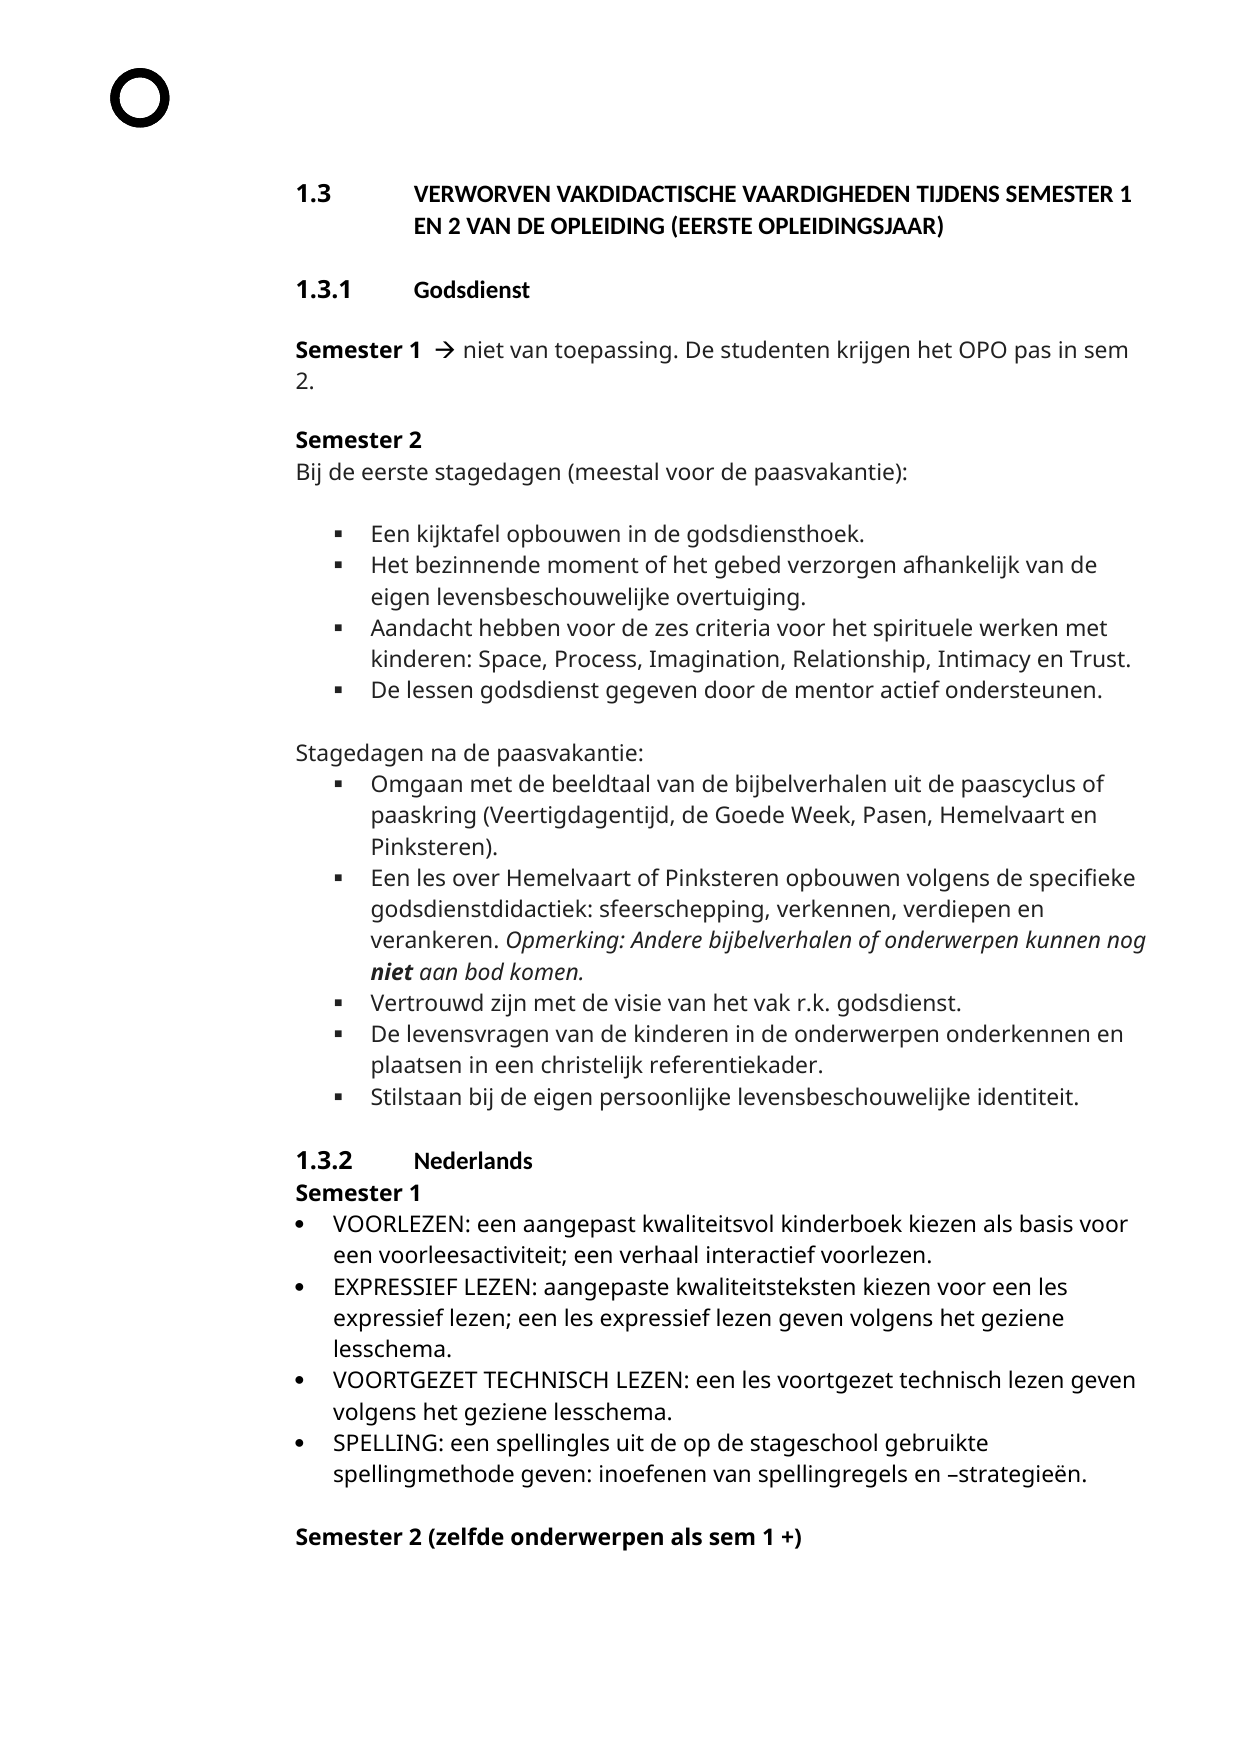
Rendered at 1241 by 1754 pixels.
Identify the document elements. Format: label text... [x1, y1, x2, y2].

list Semester 2 (zelfde onderwerpen als sem 1 +) [295, 1521, 1152, 1552]
list Een les over Hemelvaart of Pinksteren opbouwen volgens de specifieke godsdienstdidactiek: sfeerschepping, verkennen, verdiepen en verankeren. Opmerking: Andere bijbelverhalen of onderwerpen kunnen nog niet aan bod komen. [333, 862, 1152, 987]
list Vertrouwd zijn met de visie van het vak r.k. godsdienst. [333, 987, 1152, 1018]
list Omgaan met de beeldtaal van de bijbelverhalen uit de paascyclus of paaskring (Veertigdagentijd, de Goede Week, Pasen, Hemelvaart en Pinksteren). [333, 768, 1152, 862]
subtitle Nederlands [295, 1143, 1152, 1177]
list EXPRESSIEF LEZEN: aangepaste kwaliteitsteksten kiezen voor een les expressief lezen; een les expressief lezen geven volgens het geziene lesschema. [295, 1271, 1152, 1364]
text Stagedagen na de paasvakantie: [295, 737, 1152, 768]
list VOORTGEZET TECHNISCH LEZEN: een les voortgezet technisch lezen geven volgens het geziene lesschema. [295, 1364, 1152, 1427]
subtitle Verworven vakdidactische vaardigheden tijdens semester 1 en 2 van de opleiding (EERSTE OPLEIDINGSJAAR) [295, 176, 1152, 240]
list VOORLEZEN: een aangepast kwaliteitsvol kinderboek kiezen als basis voor een voorleesactiviteit; een verhaal interactief voorlezen. [295, 1208, 1152, 1271]
list De lessen godsdienst gegeven door de mentor actief ondersteunen. [333, 674, 1152, 705]
list Stilstaan bij de eigen persoonlijke levensbeschouwelijke identiteit. [333, 1080, 1152, 1112]
list SPELLING: een spellingles uit de op de stageschool gebruikte spellingmethode geven: inoefenen van spellingregels en –strategieën. [295, 1427, 1152, 1489]
text Semester 1 niet van toepassing. De studenten krijgen het OPO pas in sem 2. [295, 334, 1152, 396]
text Semester 1 [295, 1177, 1152, 1208]
list Een kijktafel opbouwen in de godsdiensthoek. [333, 518, 1152, 549]
text Bij de eerste stagedagen (meestal voor de paasvakantie): [295, 455, 1152, 487]
list Het bezinnende moment of het gebed verzorgen afhankelijk van de eigen levensbeschouwelijke overtuiging. [333, 549, 1152, 612]
list Aandacht hebben voor de zes criteria voor het spirituele werken met kinderen: Space, Process, Imagination, Relationship, Intimacy en Trust. [333, 612, 1152, 674]
subtitle Godsdienst [295, 272, 1152, 306]
list De levensvragen van de kinderen in de onderwerpen onderkennen en plaatsen in een christelijk referentiekader. [333, 1018, 1152, 1080]
text Semester 2 [295, 424, 1152, 455]
